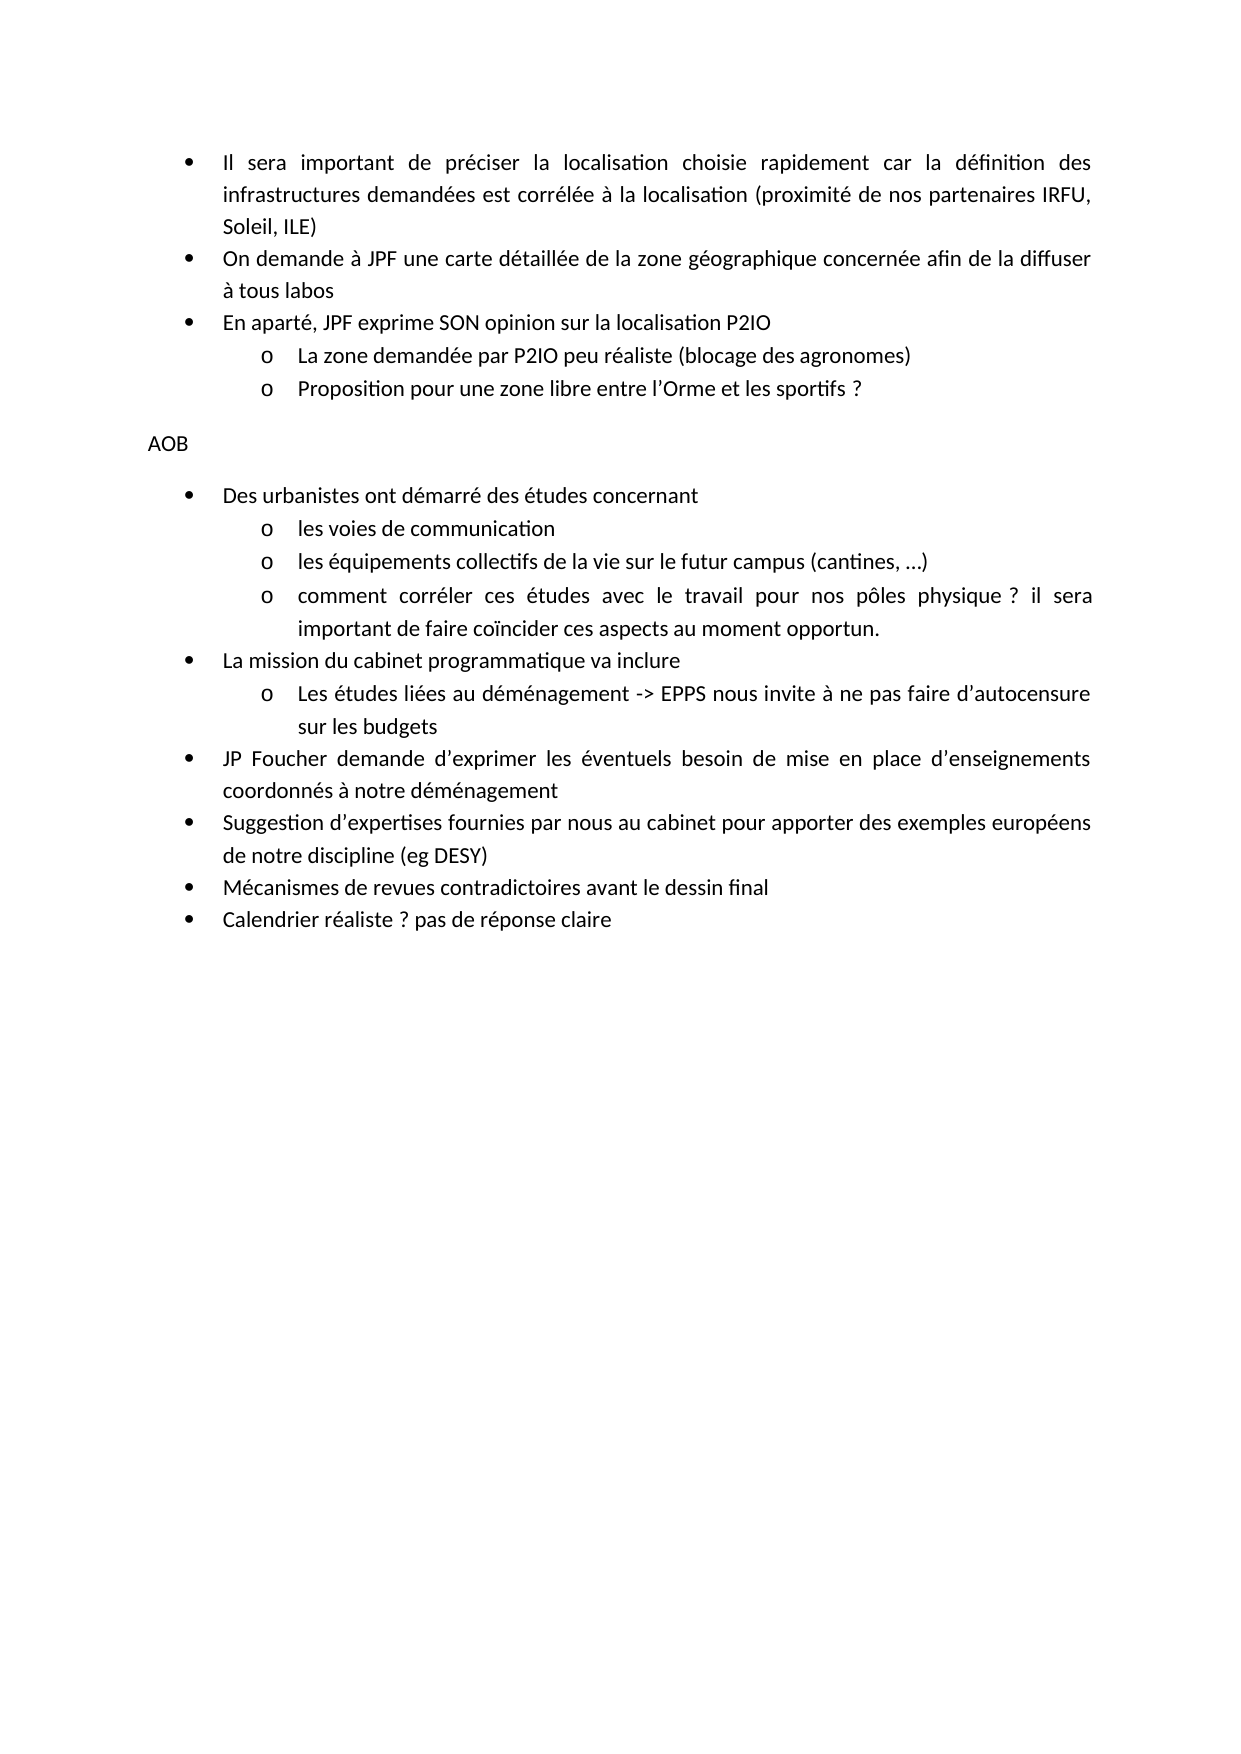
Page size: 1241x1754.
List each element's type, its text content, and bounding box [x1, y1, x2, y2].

list les voies de communication [260, 514, 1093, 543]
list La mission du cabinet programmatique va inclure [185, 646, 1093, 674]
list On demande à JPF une carte détaillée de la zone géographique concernée afin de la diffuser à tous labos [185, 244, 1093, 304]
list Calendrier réaliste ? pas de réponse claire [185, 905, 1093, 933]
list JP Foucher demande d’exprimer les éventuels besoin de mise en place d’enseignements coordonnés à notre déménagement [185, 744, 1093, 804]
list Suggestion d’expertises fournies par nous au cabinet pour apporter des exemples européens de notre discipline (eg DESY) [185, 808, 1093, 869]
list comment corréler ces études avec le travail pour nos pôles physique ? il sera important de faire coïncider ces aspects au moment opportun. [260, 581, 1093, 642]
list Des urbanistes ont démarré des études concernant [185, 482, 1093, 510]
list Proposition pour une zone libre entre l’Orme et les sportifs ? [260, 374, 1093, 403]
list En aparté, JPF exprime SON opinion sur la localisation P2IO [185, 308, 1093, 337]
list Il sera important de préciser la localisation choisie rapidement car la définition des infrastructures demandées est corrélée à la localisation (proximité de nos partenaires IRFU, Soleil, ILE) [185, 148, 1093, 240]
list Les études liées au déménagement -> EPPS nous invite à ne pas faire d’autocensure sur les budgets [260, 679, 1093, 740]
list les équipements collectifs de la vie sur le futur campus (cantines, …) [260, 547, 1093, 577]
list La zone demandée par P2IO peu réaliste (blocage des agronomes) [260, 341, 1093, 370]
text AOB [148, 429, 1093, 457]
list Mécanismes de revues contradictoires avant le dessin final [185, 873, 1093, 901]
